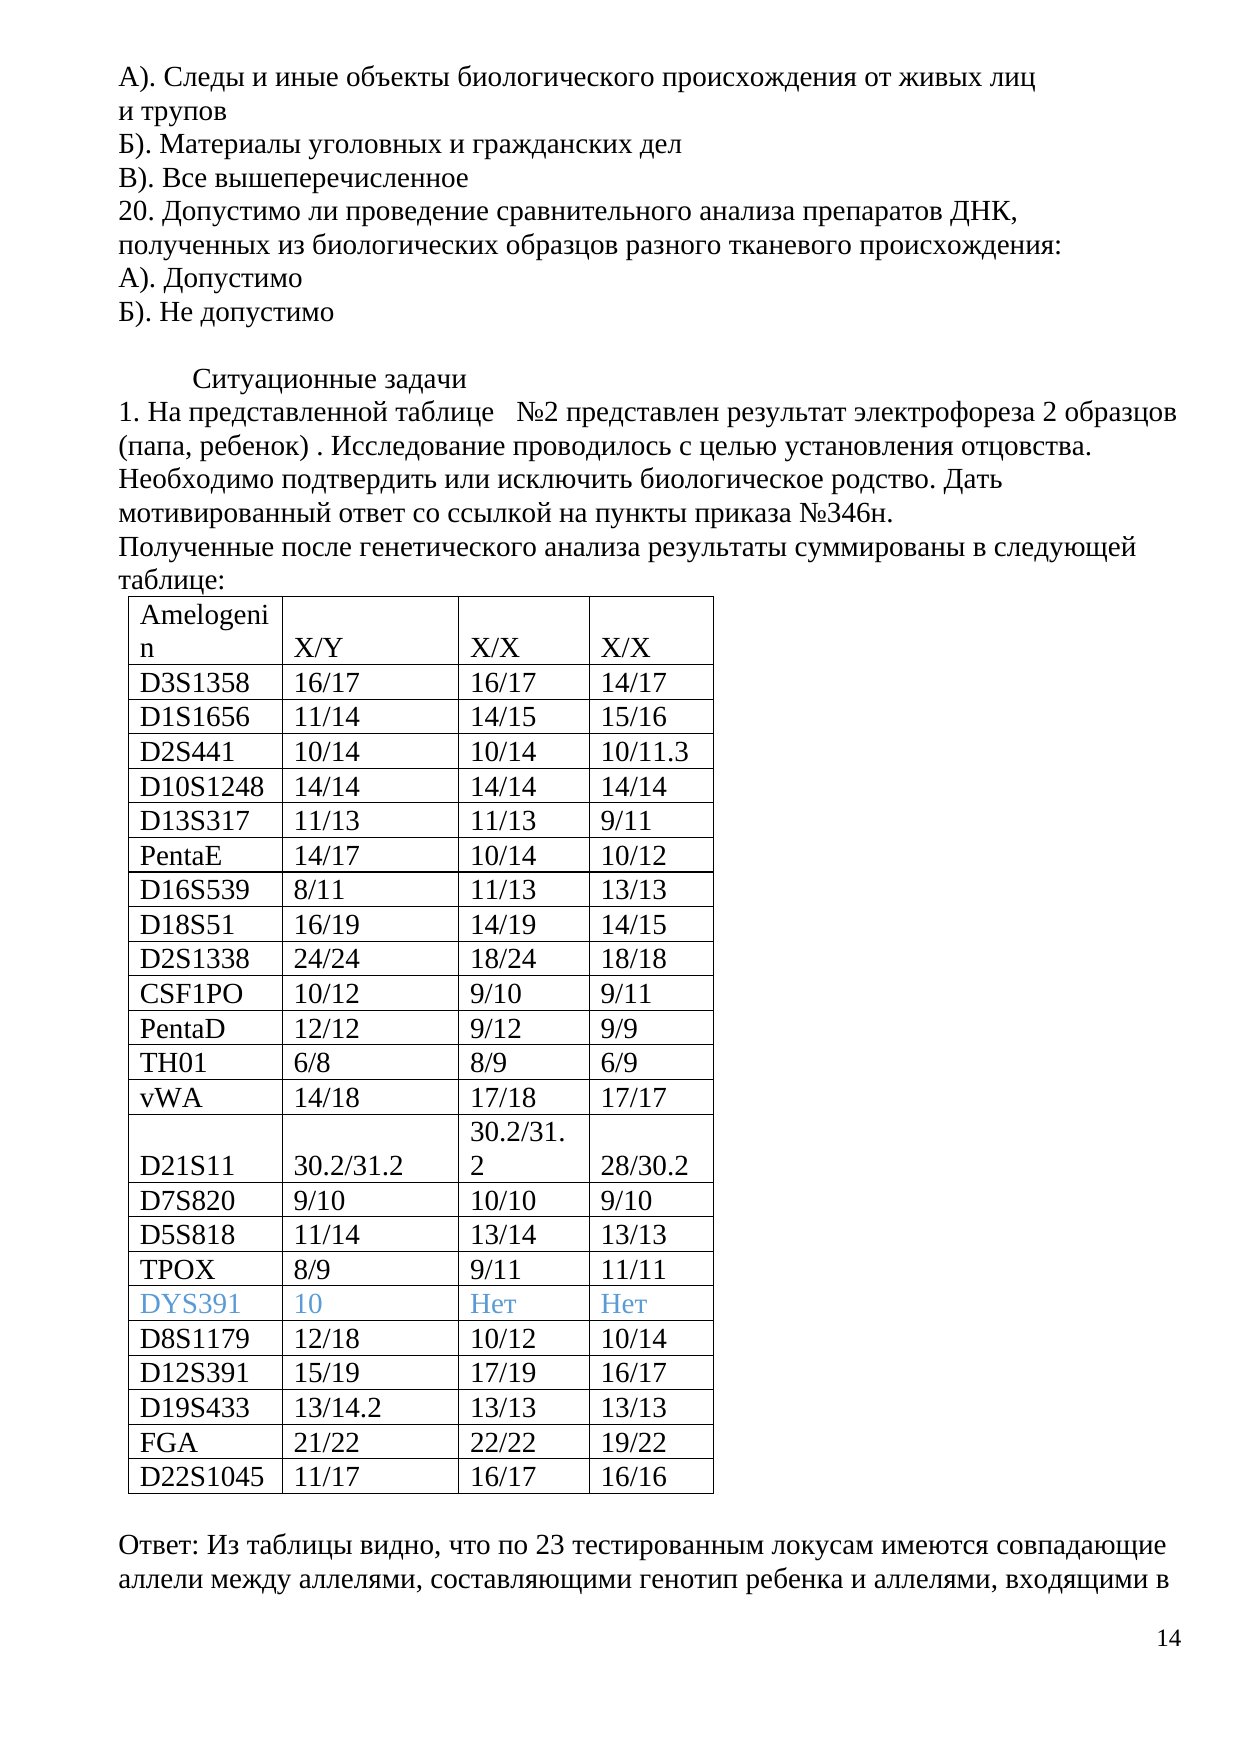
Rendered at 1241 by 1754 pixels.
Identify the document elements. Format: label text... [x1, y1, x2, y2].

table_cell 21/22 [283, 1425, 458, 1458]
table_cell 10/11.3 [590, 734, 713, 768]
table_cell Нет [590, 1286, 713, 1320]
table_cell 13/13 [590, 1390, 713, 1424]
table_cell 14/17 [283, 838, 458, 871]
text В). Все вышеперечисленное [118, 160, 1181, 193]
table_cell 9/11 [590, 976, 713, 1010]
text полученных из биологических образцов разного тканевого происхождения: [118, 227, 1181, 260]
table_cell 10/14 [459, 734, 589, 768]
text 1. На представленной таблице №2 представлен результат электрофореза 2 образцов (папа, ребенок) . Исследование проводилось с целью установления отцовства. Необходимо подтвердить или исключить биологическое родство. Дать мотивированный ответ со ссылкой на пункты приказа №346н. [118, 394, 1181, 529]
table_cell 9/10 [459, 976, 589, 1010]
table_cell vWA [129, 1080, 282, 1113]
text Б). Материалы уголовных и гражданских дел [118, 126, 1181, 160]
table_cell 13/13 [590, 1217, 713, 1251]
table_cell 14/14 [590, 769, 713, 802]
table_cell 9/9 [590, 1011, 713, 1044]
table_header X/X [590, 597, 713, 664]
table_cell 11/11 [590, 1252, 713, 1285]
table_cell 13/13 [590, 873, 713, 906]
table_cell TH01 [129, 1045, 282, 1079]
table_cell FGA [129, 1425, 282, 1458]
table_cell 11/17 [283, 1459, 458, 1493]
table_cell 30.2/31.2 [283, 1115, 458, 1182]
text А). Допустимо [118, 260, 1181, 294]
table_cell 10 [283, 1286, 458, 1320]
table_cell 14/18 [283, 1080, 458, 1113]
table_cell 11/14 [283, 1217, 458, 1251]
table_cell D2S441 [129, 734, 282, 768]
table_cell 11/13 [283, 803, 458, 837]
table_cell D3S1358 [129, 665, 282, 698]
table_cell 9/12 [459, 1011, 589, 1044]
table_cell PentaE [129, 838, 282, 871]
table_cell 18/24 [459, 942, 589, 975]
table_cell 9/10 [590, 1183, 713, 1216]
table_cell 14/19 [459, 907, 589, 941]
table_cell D2S1338 [129, 942, 282, 975]
table_cell 16/17 [459, 1459, 589, 1493]
table_cell 22/22 [459, 1425, 589, 1458]
table_cell 10/14 [283, 734, 458, 768]
table_cell TPOX [129, 1252, 282, 1285]
table_cell 15/16 [590, 700, 713, 733]
table_cell D21S11 [129, 1115, 282, 1182]
table_cell 13/14 [459, 1217, 589, 1251]
table_cell D22S1045 [129, 1459, 282, 1493]
table_cell 10/10 [459, 1183, 589, 1216]
text и трупов [118, 93, 1181, 126]
table_cell CSF1PO [129, 976, 282, 1010]
text А). Следы и иные объекты биологического происхождения от живых лиц [118, 59, 1181, 93]
table_cell 16/16 [590, 1459, 713, 1493]
table_cell 17/18 [459, 1080, 589, 1113]
table_cell 16/19 [283, 907, 458, 941]
table_cell 24/24 [283, 942, 458, 975]
text Б). Не допустимо [118, 294, 1181, 327]
table_cell PentaD [129, 1011, 282, 1044]
table_cell 16/17 [590, 1356, 713, 1389]
table_cell 15/19 [283, 1356, 458, 1389]
table_cell 12/18 [283, 1321, 458, 1354]
table_cell 16/17 [459, 665, 589, 698]
table_cell 17/19 [459, 1356, 589, 1389]
table_cell D1S1656 [129, 700, 282, 733]
table_cell DYS391 [129, 1286, 282, 1320]
table_cell 13/13 [459, 1390, 589, 1424]
table_cell 11/13 [459, 873, 589, 906]
table_cell 14/15 [590, 907, 713, 941]
table_cell 11/13 [459, 803, 589, 837]
table_cell 9/11 [459, 1252, 589, 1285]
table_cell D10S1248 [129, 769, 282, 802]
table_cell 14/15 [459, 700, 589, 733]
table_header Amelogenin [129, 597, 282, 664]
table_cell 8/9 [459, 1045, 589, 1079]
table_cell 30.2/31.2 [459, 1115, 589, 1182]
table_cell D16S539 [129, 873, 282, 906]
table_cell D12S391 [129, 1356, 282, 1389]
table_cell 13/14.2 [283, 1390, 458, 1424]
table_cell 28/30.2 [590, 1115, 713, 1182]
table_cell 17/17 [590, 1080, 713, 1113]
table_cell D18S51 [129, 907, 282, 941]
table_cell 8/9 [283, 1252, 458, 1285]
table_cell 6/9 [590, 1045, 713, 1079]
table_cell 6/8 [283, 1045, 458, 1079]
table_cell 14/17 [590, 665, 713, 698]
table_cell 10/14 [590, 1321, 713, 1354]
table_cell 9/10 [283, 1183, 458, 1216]
table_cell 11/14 [283, 700, 458, 733]
table_cell 14/14 [459, 769, 589, 802]
table_cell D8S1179 [129, 1321, 282, 1354]
table_cell 10/14 [459, 838, 589, 871]
table_cell D19S433 [129, 1390, 282, 1424]
table_cell 19/22 [590, 1425, 713, 1458]
table_cell D5S818 [129, 1217, 282, 1251]
text 20. Допустимо ли проведение сравнительного анализа препаратов ДНК, [118, 193, 1181, 227]
table_cell 10/12 [590, 838, 713, 871]
table_cell 9/11 [590, 803, 713, 837]
table_cell 16/17 [283, 665, 458, 698]
table_cell 18/18 [590, 942, 713, 975]
table_cell 10/12 [459, 1321, 589, 1354]
table_cell 12/12 [283, 1011, 458, 1044]
table_cell 10/12 [283, 976, 458, 1010]
table_cell Нет [459, 1286, 589, 1320]
table_cell D13S317 [129, 803, 282, 837]
table_cell D7S820 [129, 1183, 282, 1216]
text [118, 1527, 1181, 1594]
table_cell 8/11 [283, 873, 458, 906]
table_header X/Y [283, 597, 458, 664]
text Ситуационные задачи [118, 361, 1181, 394]
table_header X/X [459, 597, 589, 664]
table_cell 14/14 [283, 769, 458, 802]
text Полученные после генетического анализа результаты суммированы в следующей таблице: [118, 529, 1181, 596]
